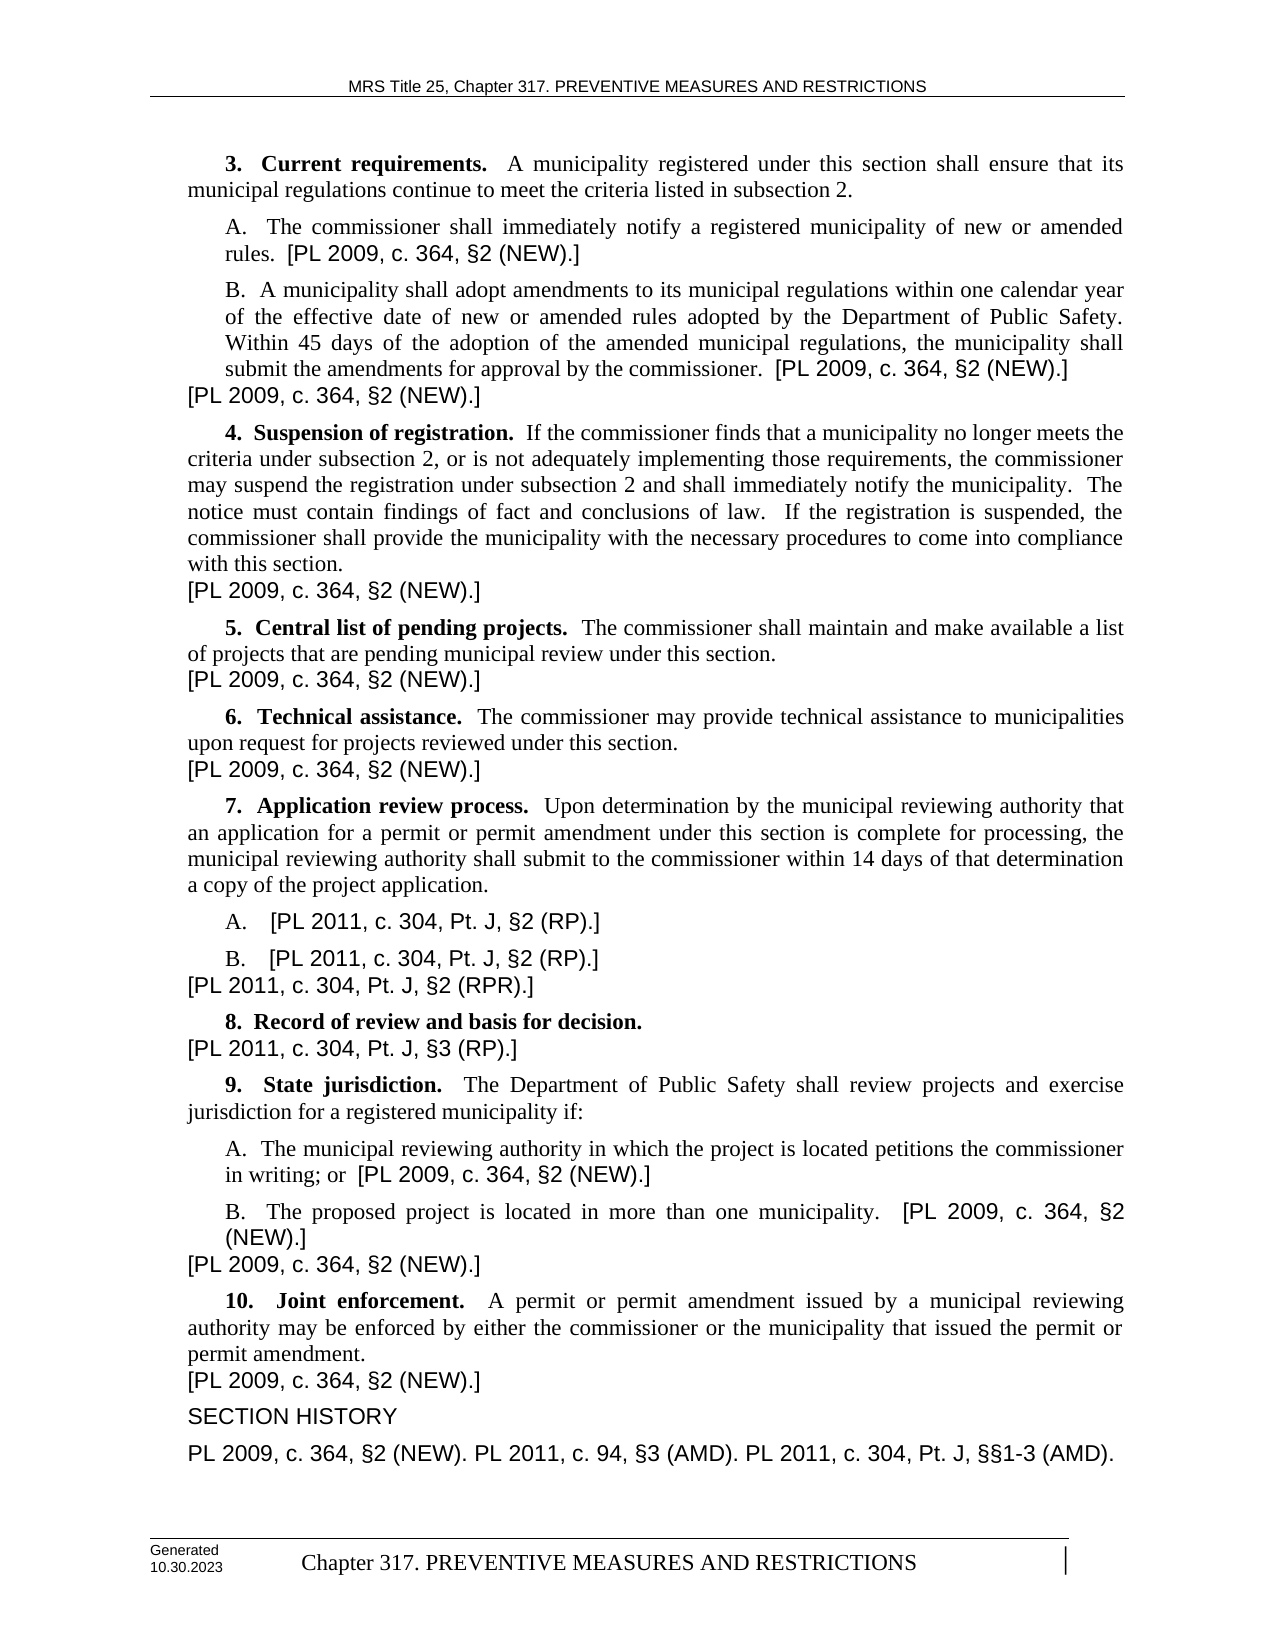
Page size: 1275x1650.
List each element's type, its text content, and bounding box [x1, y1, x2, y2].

text A. The municipal reviewing authority in which the project is located petitions the commissioner in writing; or [PL 2009, c. 364, §2 (NEW).] [225, 1135, 1125, 1187]
text 10. Joint enforcement. A permit or permit amendment issued by a municipal reviewing authority may be enforced by either the commissioner or the municipality that issued the permit or permit amendment. [187, 1287, 1125, 1367]
text SECTION HISTORY [187, 1403, 1125, 1430]
text 4. Suspension of registration. If the commissioner finds that a municipality no longer meets the criteria under subsection 2, or is not adequately implementing those requirements, the commissioner may suspend the registration under subsection 2 and shall immediately notify the municipality. The notice must contain findings of fact and conclusions of law. If the registration is suspended, the commissioner shall provide the municipality with the necessary procedures to come into compliance with this section. [187, 419, 1125, 577]
text 5. Central list of pending projects. The commissioner shall maintain and make available a list of projects that are pending municipal review under this section. [187, 613, 1125, 666]
text PL 2009, c. 364, §2 (NEW). PL 2011, c. 94, §3 (AMD). PL 2011, c. 304, Pt. J, §§1-3 (AMD). [187, 1440, 1125, 1466]
text B. [PL 2011, c. 304, Pt. J, §2 (RP).] [225, 945, 1125, 972]
text 6. Technical assistance. The commissioner may provide technical assistance to municipalities upon request for projects reviewed under this section. [187, 703, 1125, 756]
text 7. Application review process. Upon determination by the municipal reviewing authority that an application for a permit or permit amendment under this section is complete for processing, the municipal reviewing authority shall submit to the commissioner within 14 days of that determination a copy of the project application. [187, 792, 1125, 898]
text 8. Record of review and basis for decision. [187, 1008, 1125, 1035]
text [PL 2011, c. 304, Pt. J, §2 (RPR).] [187, 972, 1125, 998]
text B. The proposed project is located in more than one municipality. [PL 2009, c. 364, §2 (NEW).] [225, 1198, 1125, 1251]
text [PL 2009, c. 364, §2 (NEW).] [187, 756, 1125, 782]
text [PL 2009, c. 364, §2 (NEW).] [187, 382, 1125, 408]
text [PL 2009, c. 364, §2 (NEW).] [187, 1251, 1125, 1277]
text [PL 2009, c. 364, §2 (NEW).] [187, 1367, 1125, 1393]
text A. The commissioner shall immediately notify a registered municipality of new or amended rules. [PL 2009, c. 364, §2 (NEW).] [225, 213, 1125, 266]
text B. A municipality shall adopt amendments to its municipal regulations within one calendar year of the effective date of new or amended rules adopted by the Department of Public Safety. Within 45 days of the adoption of the amended municipal regulations, the municipality shall submit the amendments for approval by the commissioner. [PL 2009, c. 364, §2 (NEW).] [225, 276, 1125, 382]
text A. [PL 2011, c. 304, Pt. J, §2 (RP).] [225, 908, 1125, 935]
text [PL 2009, c. 364, §2 (NEW).] [187, 666, 1125, 693]
text 9. State jurisdiction. The Department of Public Safety shall review projects and exercise jurisdiction for a registered municipality if: [187, 1072, 1125, 1124]
text [PL 2011, c. 304, Pt. J, §3 (RP).] [187, 1035, 1125, 1061]
text 3. Current requirements. A municipality registered under this section shall ensure that its municipal regulations continue to meet the criteria listed in subsection 2. [187, 150, 1125, 203]
text [PL 2009, c. 364, §2 (NEW).] [187, 577, 1125, 603]
